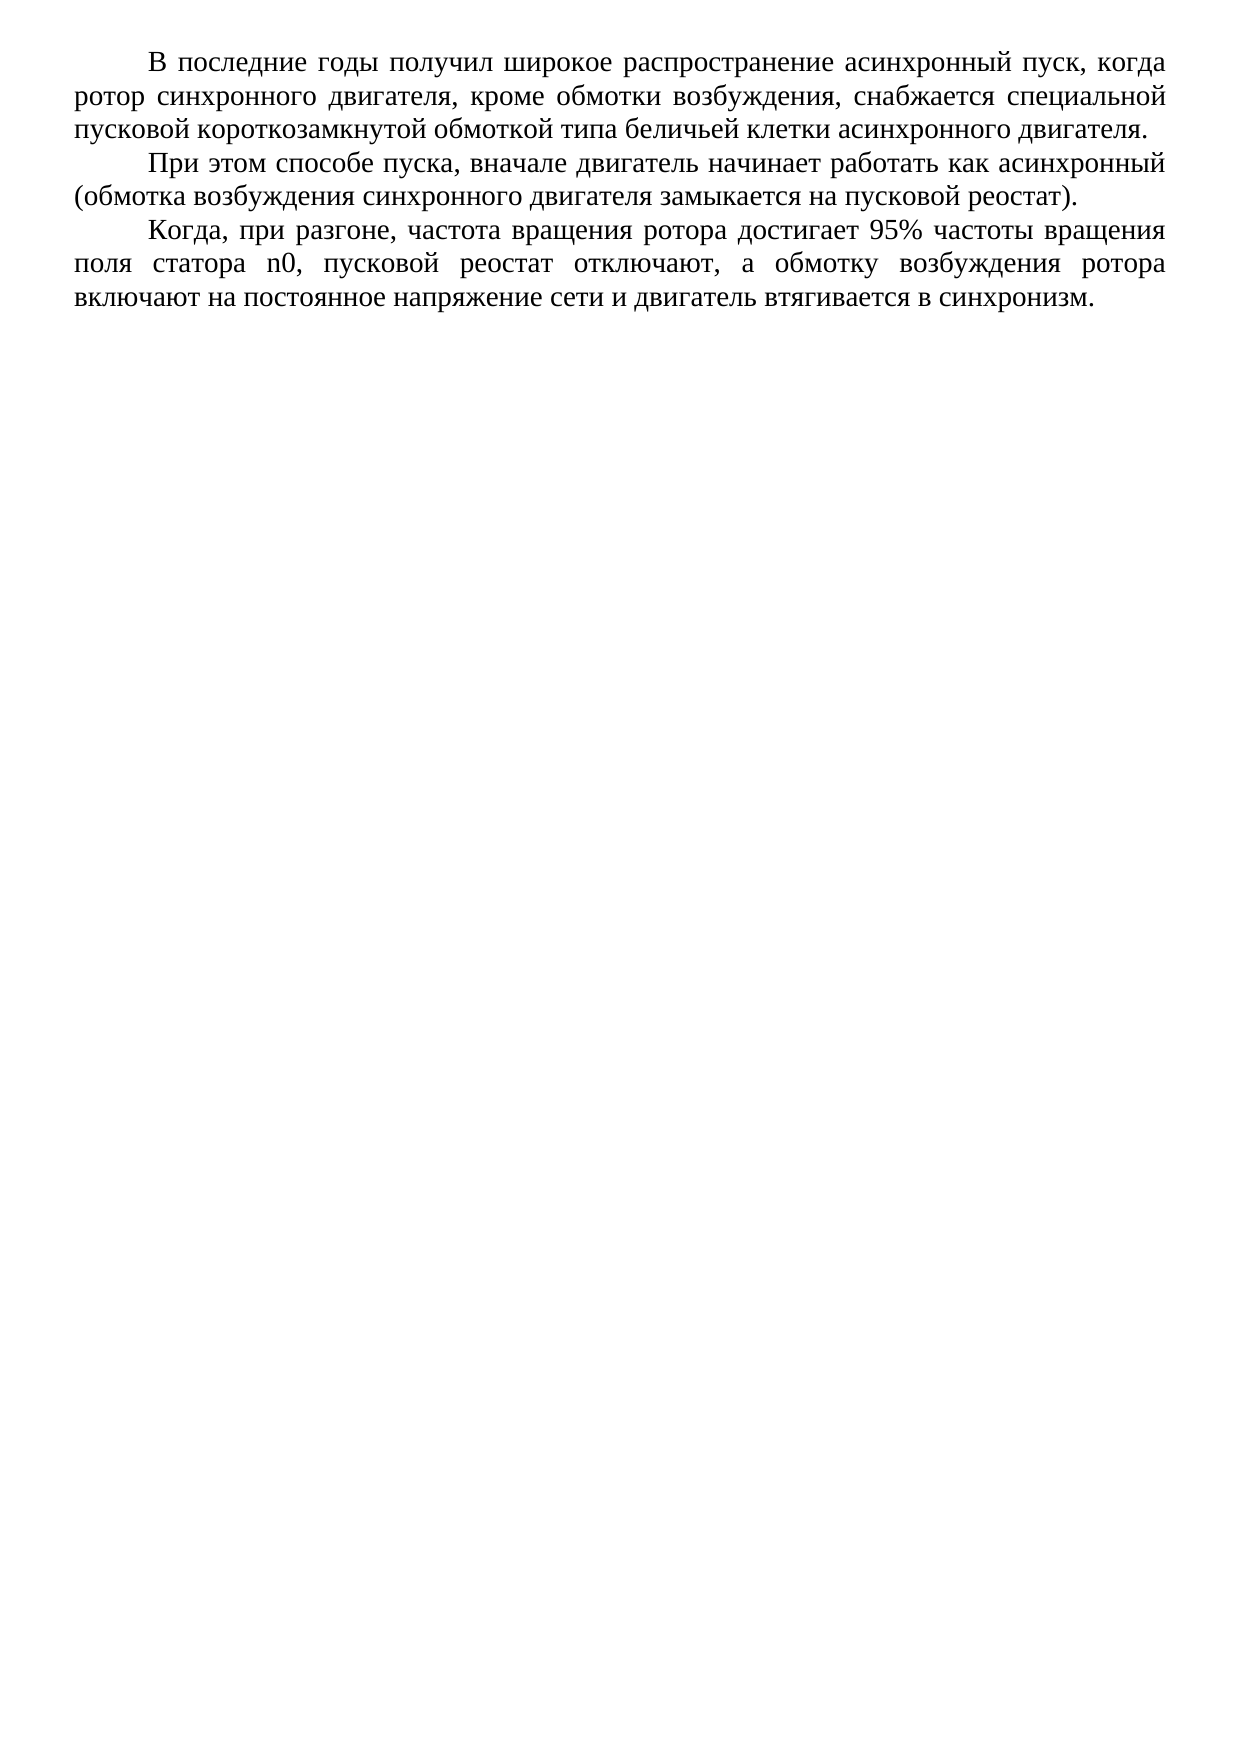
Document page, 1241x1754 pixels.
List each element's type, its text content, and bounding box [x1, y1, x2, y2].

text В последние годы получил широкое распространение асинхронный пуск, когда ротор синхронного двигателя, кроме обмотки возбуждения, снабжается специальной пусковой короткозамкнутой обмоткой типа беличьей клетки асинхронного двигателя. [74, 44, 1167, 145]
text При этом способе пуска, вначале двигатель начинает работать как асинхронный (обмотка возбуждения синхронного двигателя замыкается на пусковой реостат). [74, 145, 1167, 212]
text Когда, при разгоне, частота вращения ротора достигает 95% частоты вращения поля статора n0, пусковой реостат отключают, а обмотку возбуждения ротора включают на постоянное напряжение сети и двигатель втягивается в синхронизм. [74, 212, 1167, 313]
